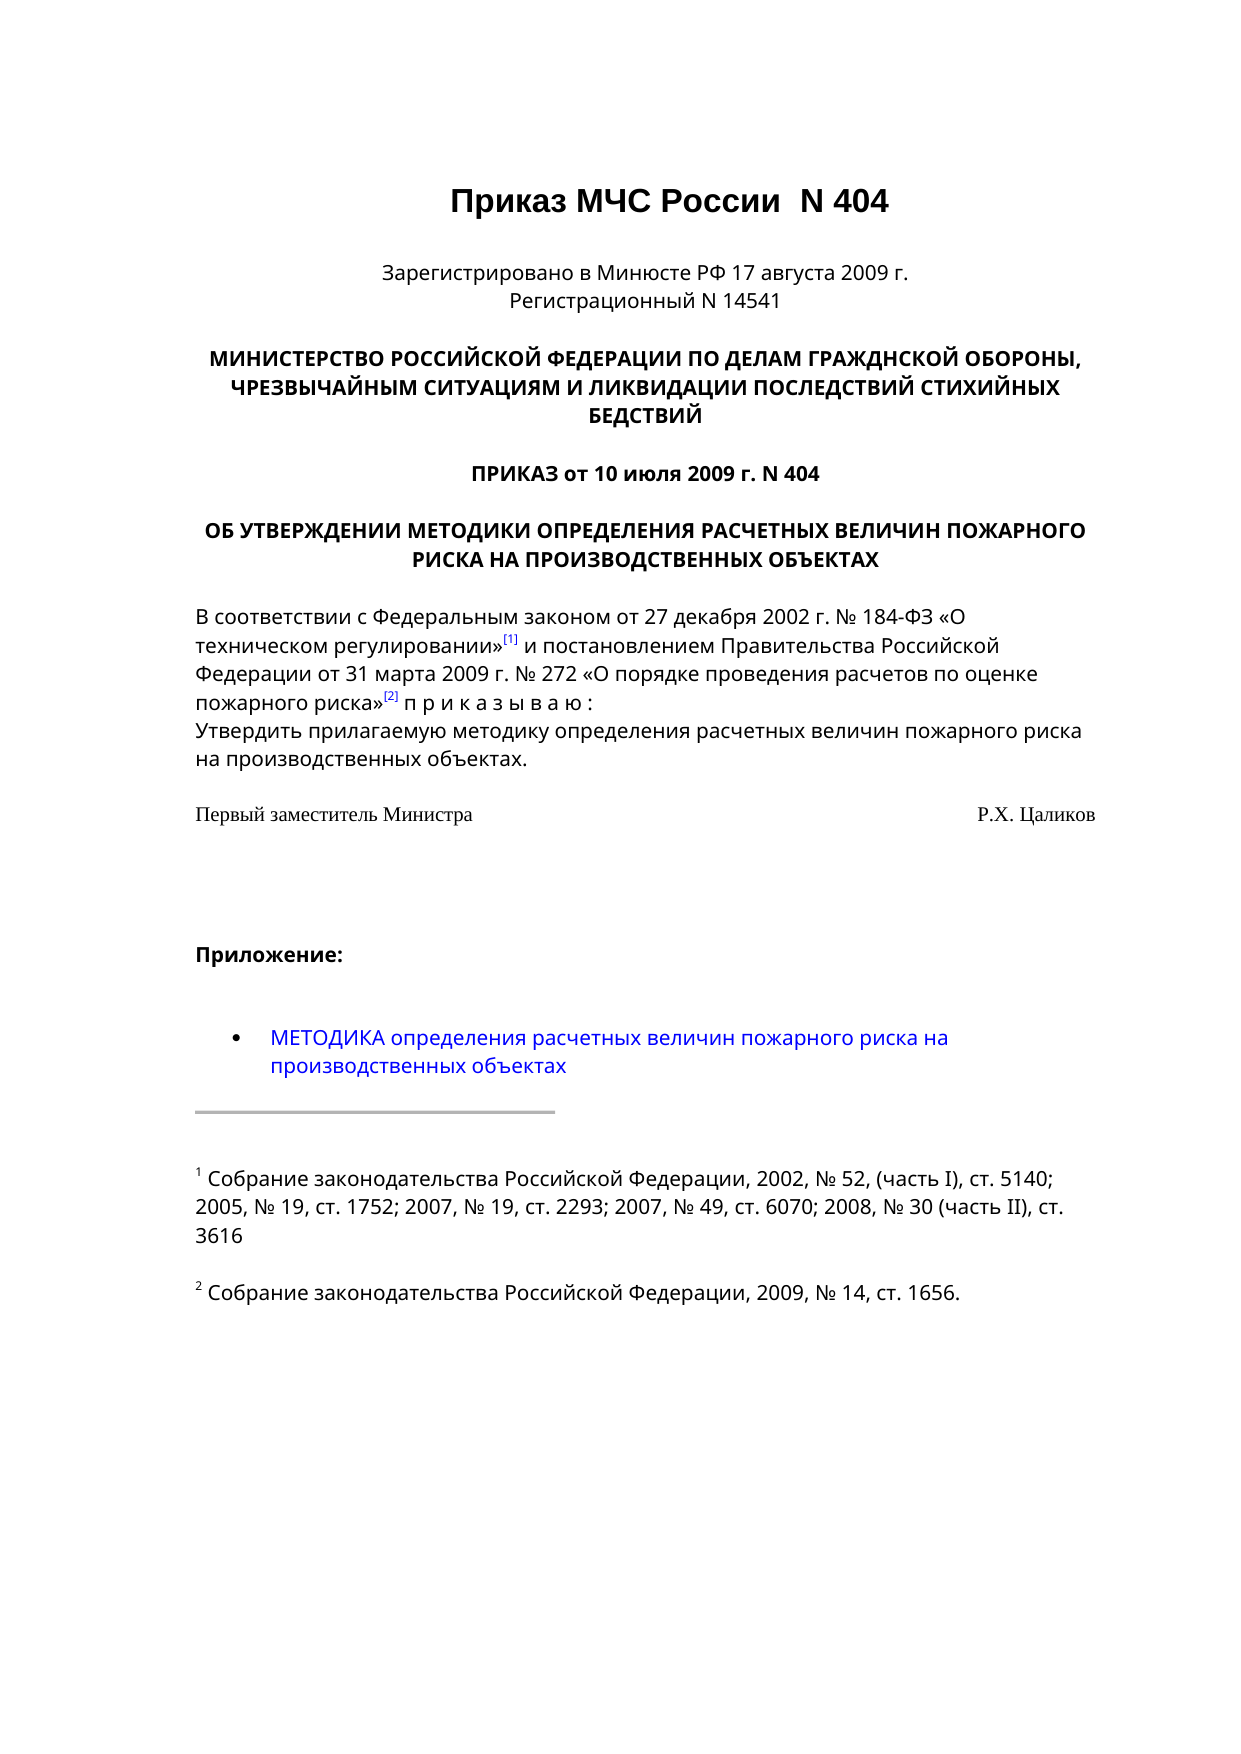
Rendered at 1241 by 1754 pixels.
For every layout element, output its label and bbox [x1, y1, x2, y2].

table_header [148, 181, 1175, 258]
table_cell [148, 258, 1175, 1352]
